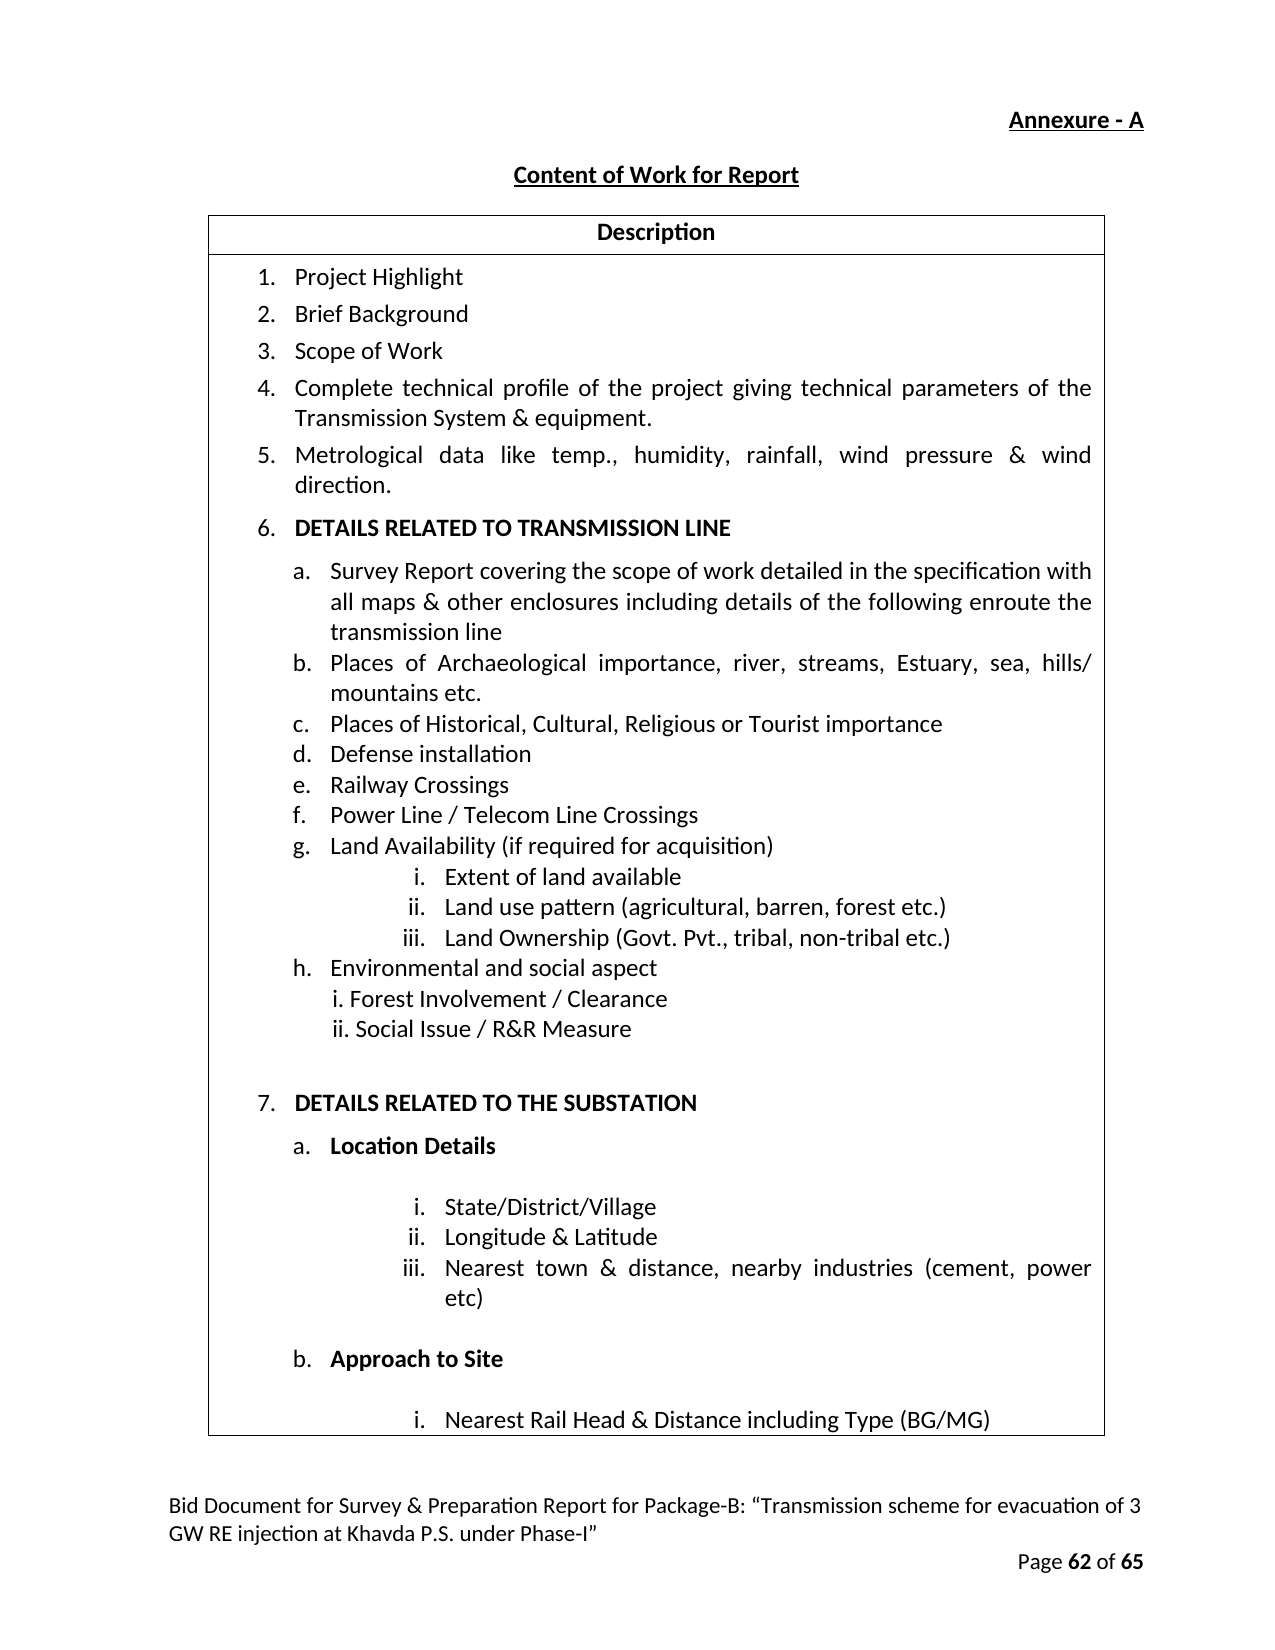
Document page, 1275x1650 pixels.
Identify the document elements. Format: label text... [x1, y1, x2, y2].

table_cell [209, 255, 1104, 1435]
title Annexure - A [169, 104, 1144, 134]
title Content of Work for Report [169, 159, 1144, 190]
table_header Description [209, 216, 1104, 254]
